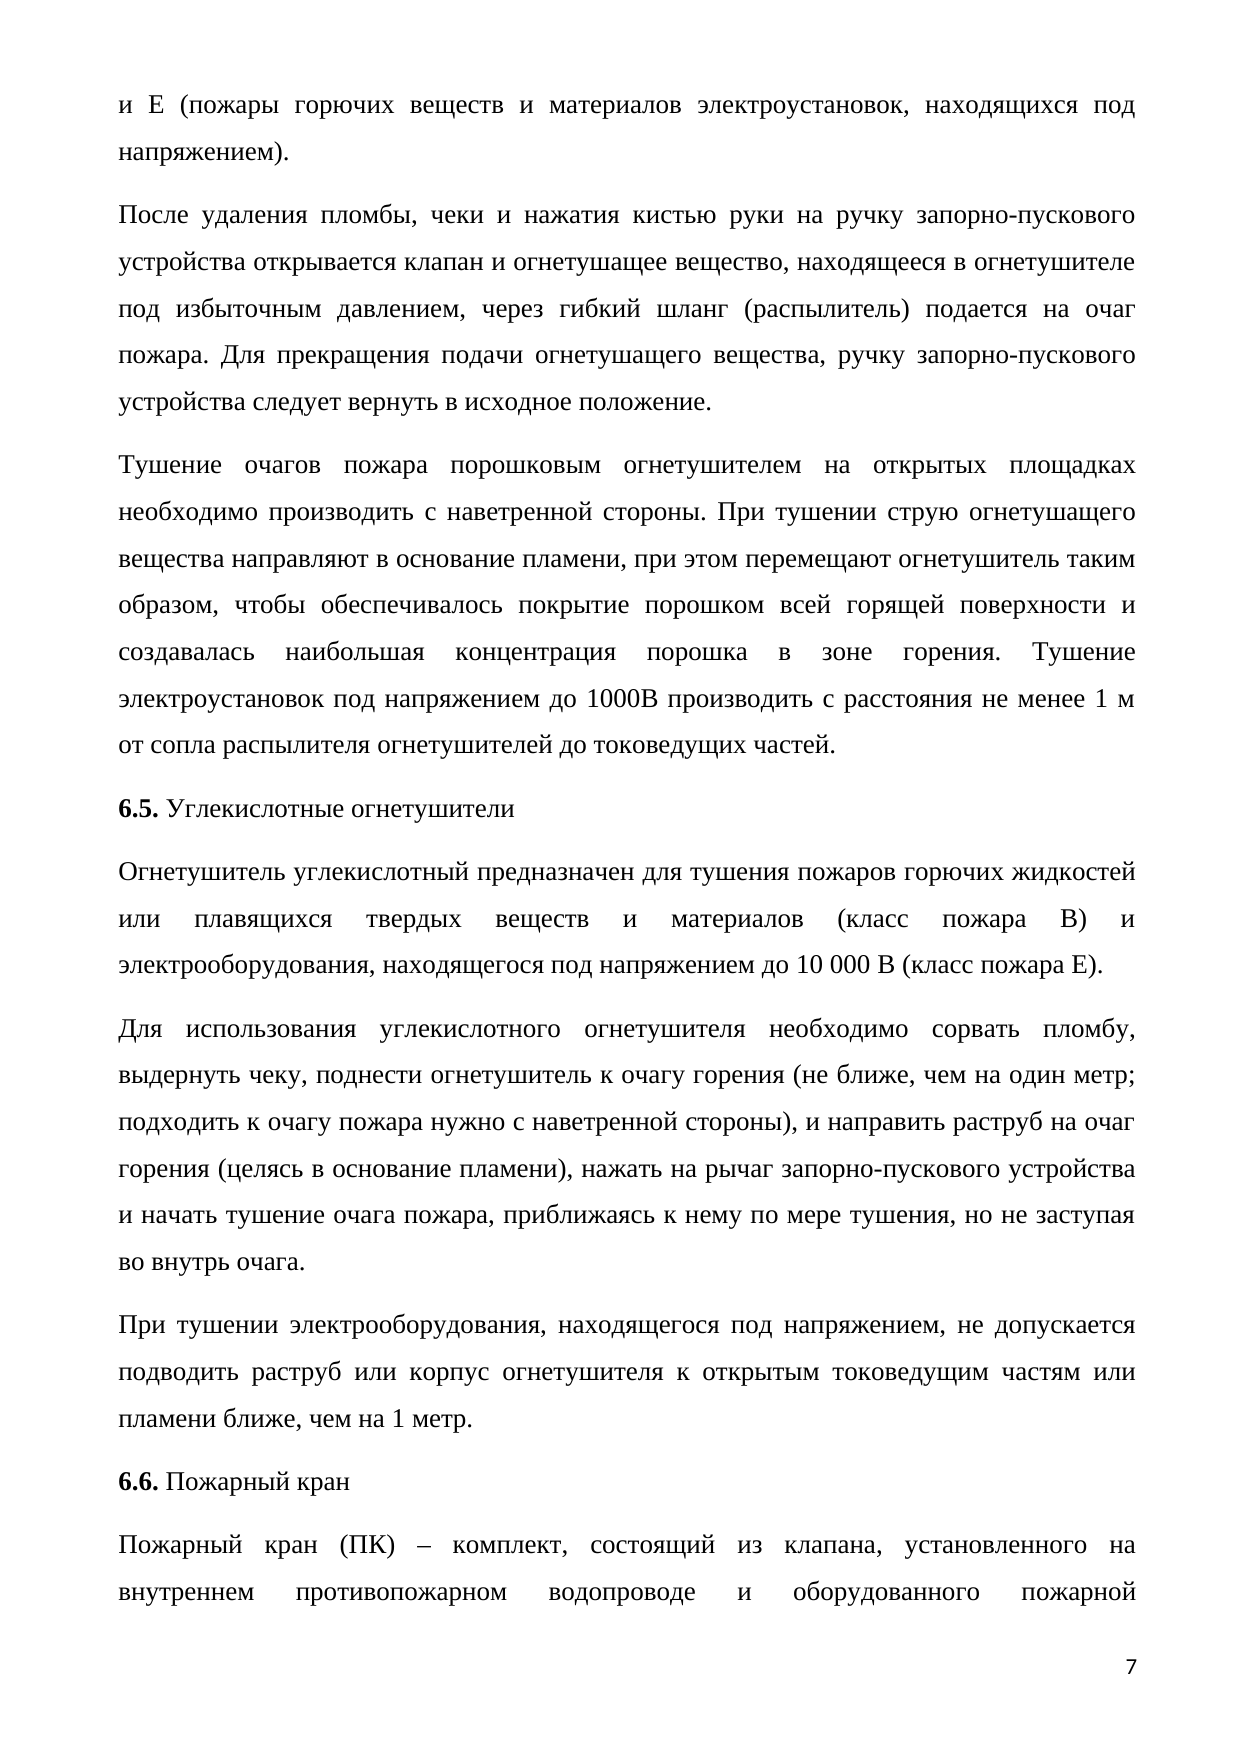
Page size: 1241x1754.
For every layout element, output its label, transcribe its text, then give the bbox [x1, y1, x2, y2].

text Огнетушитель углекислотный предназначен для тушения пожаров горючих жидкостей или плавящихся твердых веществ и материалов (класс пожара В) и электрооборудования, находящегося под напряжением до 10 000 В (класс пожара Е). [118, 855, 1137, 980]
text Тушение очагов пожара порошковым огнетушителем на открытых площадках необходимо производить с наветренной стороны. При тушении струю огнетушащего вещества направляют в основание пламени, при этом перемещают огнетушитель таким образом, чтобы обеспечивалось покрытие порошком всей горящей поверхности и создавалась наибольшая концентрация порошка в зоне горения. Тушение электроустановок под напряжением до 1000В производить с расстояния не менее 1 м от сопла распылителя огнетушителей до токоведущих частей. [118, 449, 1137, 760]
text После удаления пломбы, чеки и нажатия кистью руки на ручку запорно-пускового устройства открывается клапан и огнетушащее вещество, находящееся в огнетушителе под избыточным давлением, через гибкий шланг (распылитель) подается на очаг пожара. Для прекращения подачи огнетушащего вещества, ручку запорно-пускового устройства следует вернуть в исходное положение. [118, 199, 1137, 416]
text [118, 89, 1137, 166]
text Для использования углекислотного огнетушителя необходимо сорвать пломбу, выдернуть чеку, поднести огнетушитель к очагу горения (не ближе, чем на один метр; подходить к очагу пожара нужно с наветренной стороны), и направить раструб на очаг горения (целясь в основание пламени), нажать на рычаг запорно-пускового устройства и начать тушение очага пожара, приближаясь к нему по мере тушения, но не заступая во внутрь очага. [118, 1012, 1137, 1276]
text При тушении электрооборудования, находящегося под напряжением, не допускается подводить раструб или корпус огнетушителя к открытым токоведущим частям или пламени ближе, чем на 1 метр. [118, 1309, 1137, 1433]
text 6.5. Углекислотные огнетушители [118, 792, 1137, 823]
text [118, 1529, 1137, 1606]
text 6.6. Пожарный кран [118, 1465, 1137, 1496]
